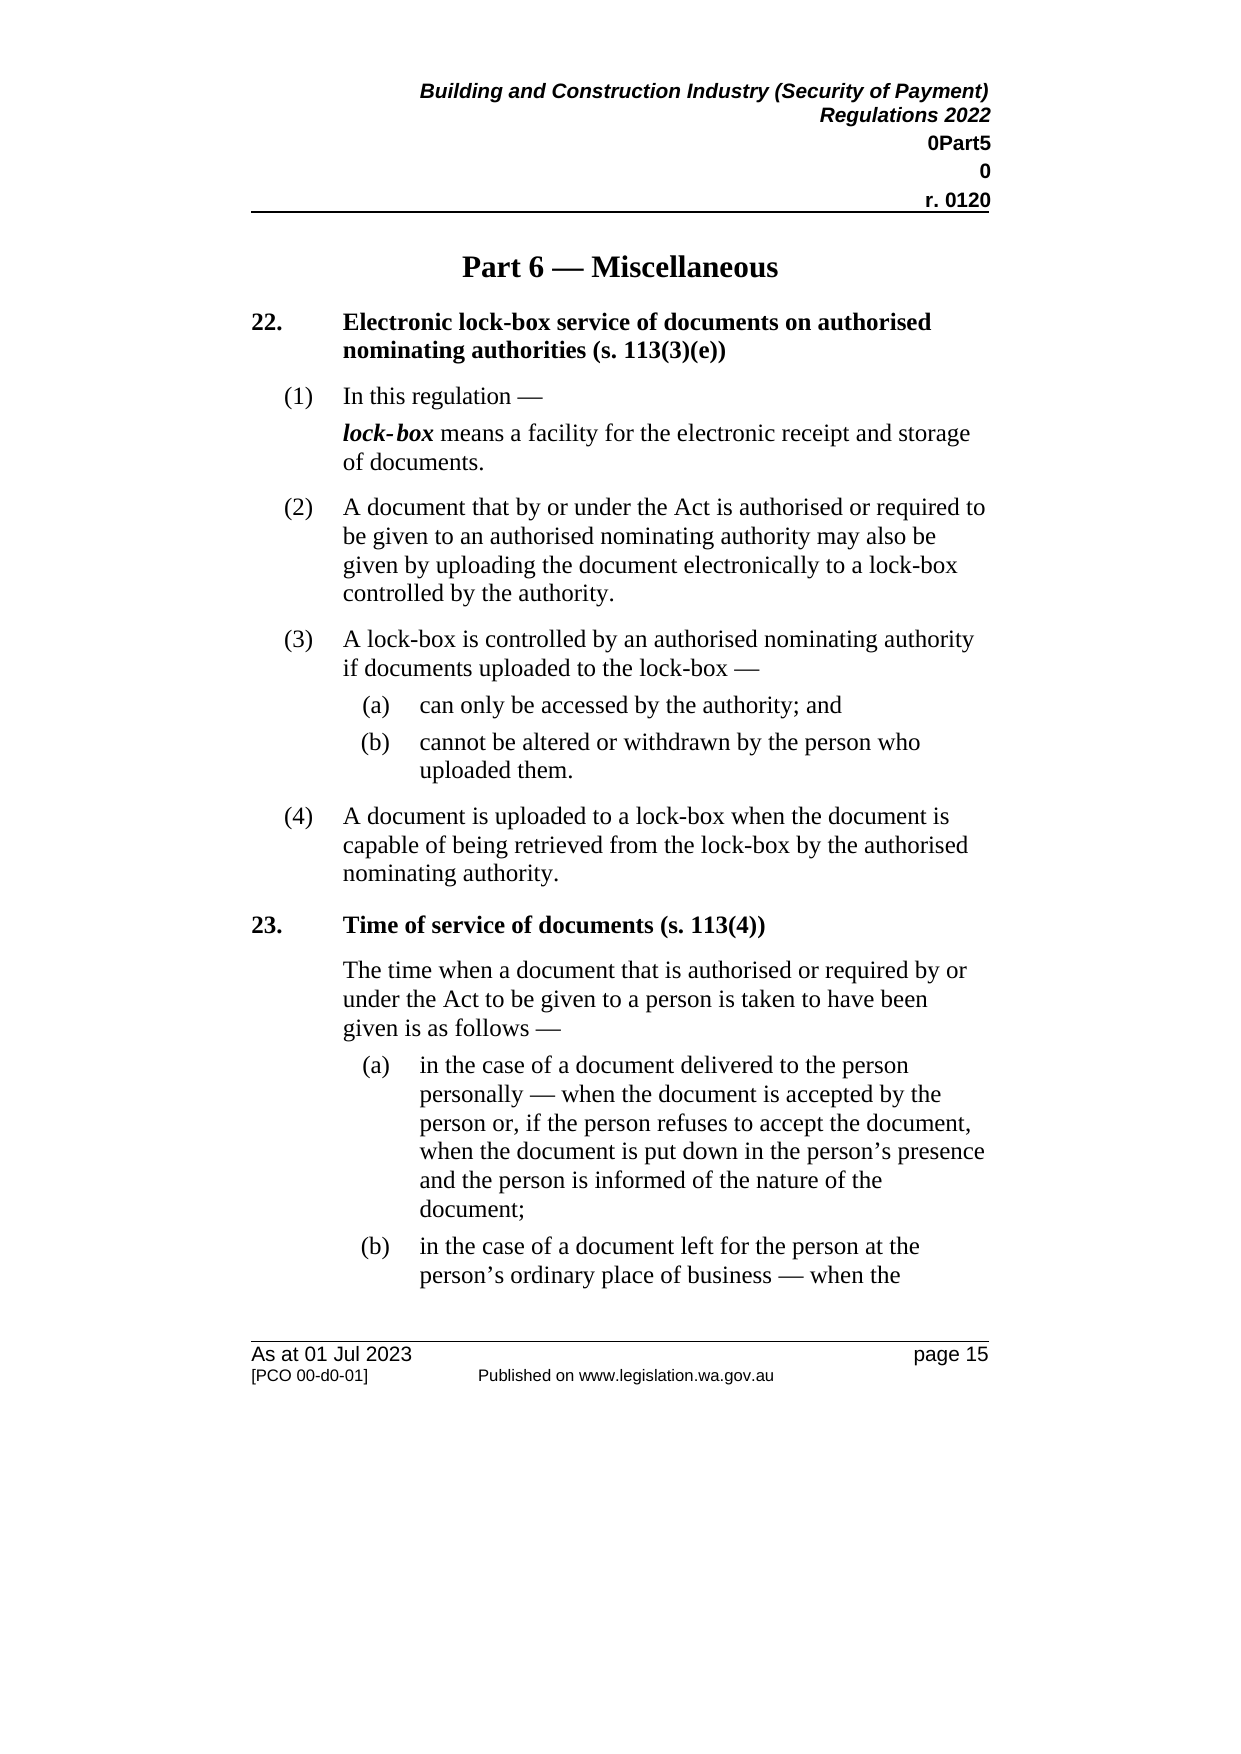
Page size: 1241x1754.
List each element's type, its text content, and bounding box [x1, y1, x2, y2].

text lock-box means a facility for the electronic receipt and storage of documents. [251, 418, 989, 476]
subtitle 22. Electronic lock-box service of documents on authorised nominating authorities (s. 113(3)(e)) [251, 307, 989, 364]
text The time when a document that is authorised or required by or under the Act to be given to a person is taken to have been given is as follows — [251, 956, 989, 1042]
text (2) A document that by or under the Act is authorised or required to be given to an authorised nominating authority may also be given by uploading the document electronically to a lock-box controlled by the authority. [251, 492, 989, 607]
text (a) in the case of a document delivered to the person personally — when the document is accepted by the person or, if the person refuses to accept the document, when the document is put down in the person’s presence and the person is informed of the nature of the document; [251, 1050, 989, 1223]
text (a) can only be accessed by the authority; and [251, 690, 989, 718]
subtitle 23. Time of service of documents (s. 113(4)) [251, 910, 989, 939]
subtitle Part 6 — Miscellaneous [251, 248, 989, 284]
text (1) In this regulation — [251, 381, 989, 410]
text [251, 1231, 989, 1288]
text (3) A lock-box is controlled by an authorised nominating authority if documents uploaded to the lock-box — [251, 624, 989, 681]
text (4) A document is uploaded to a lock-box when the document is capable of being retrieved from the lock-box by the authorised nominating authority. [251, 801, 989, 887]
text (b) cannot be altered or withdrawn by the person who uploaded them. [251, 727, 989, 784]
